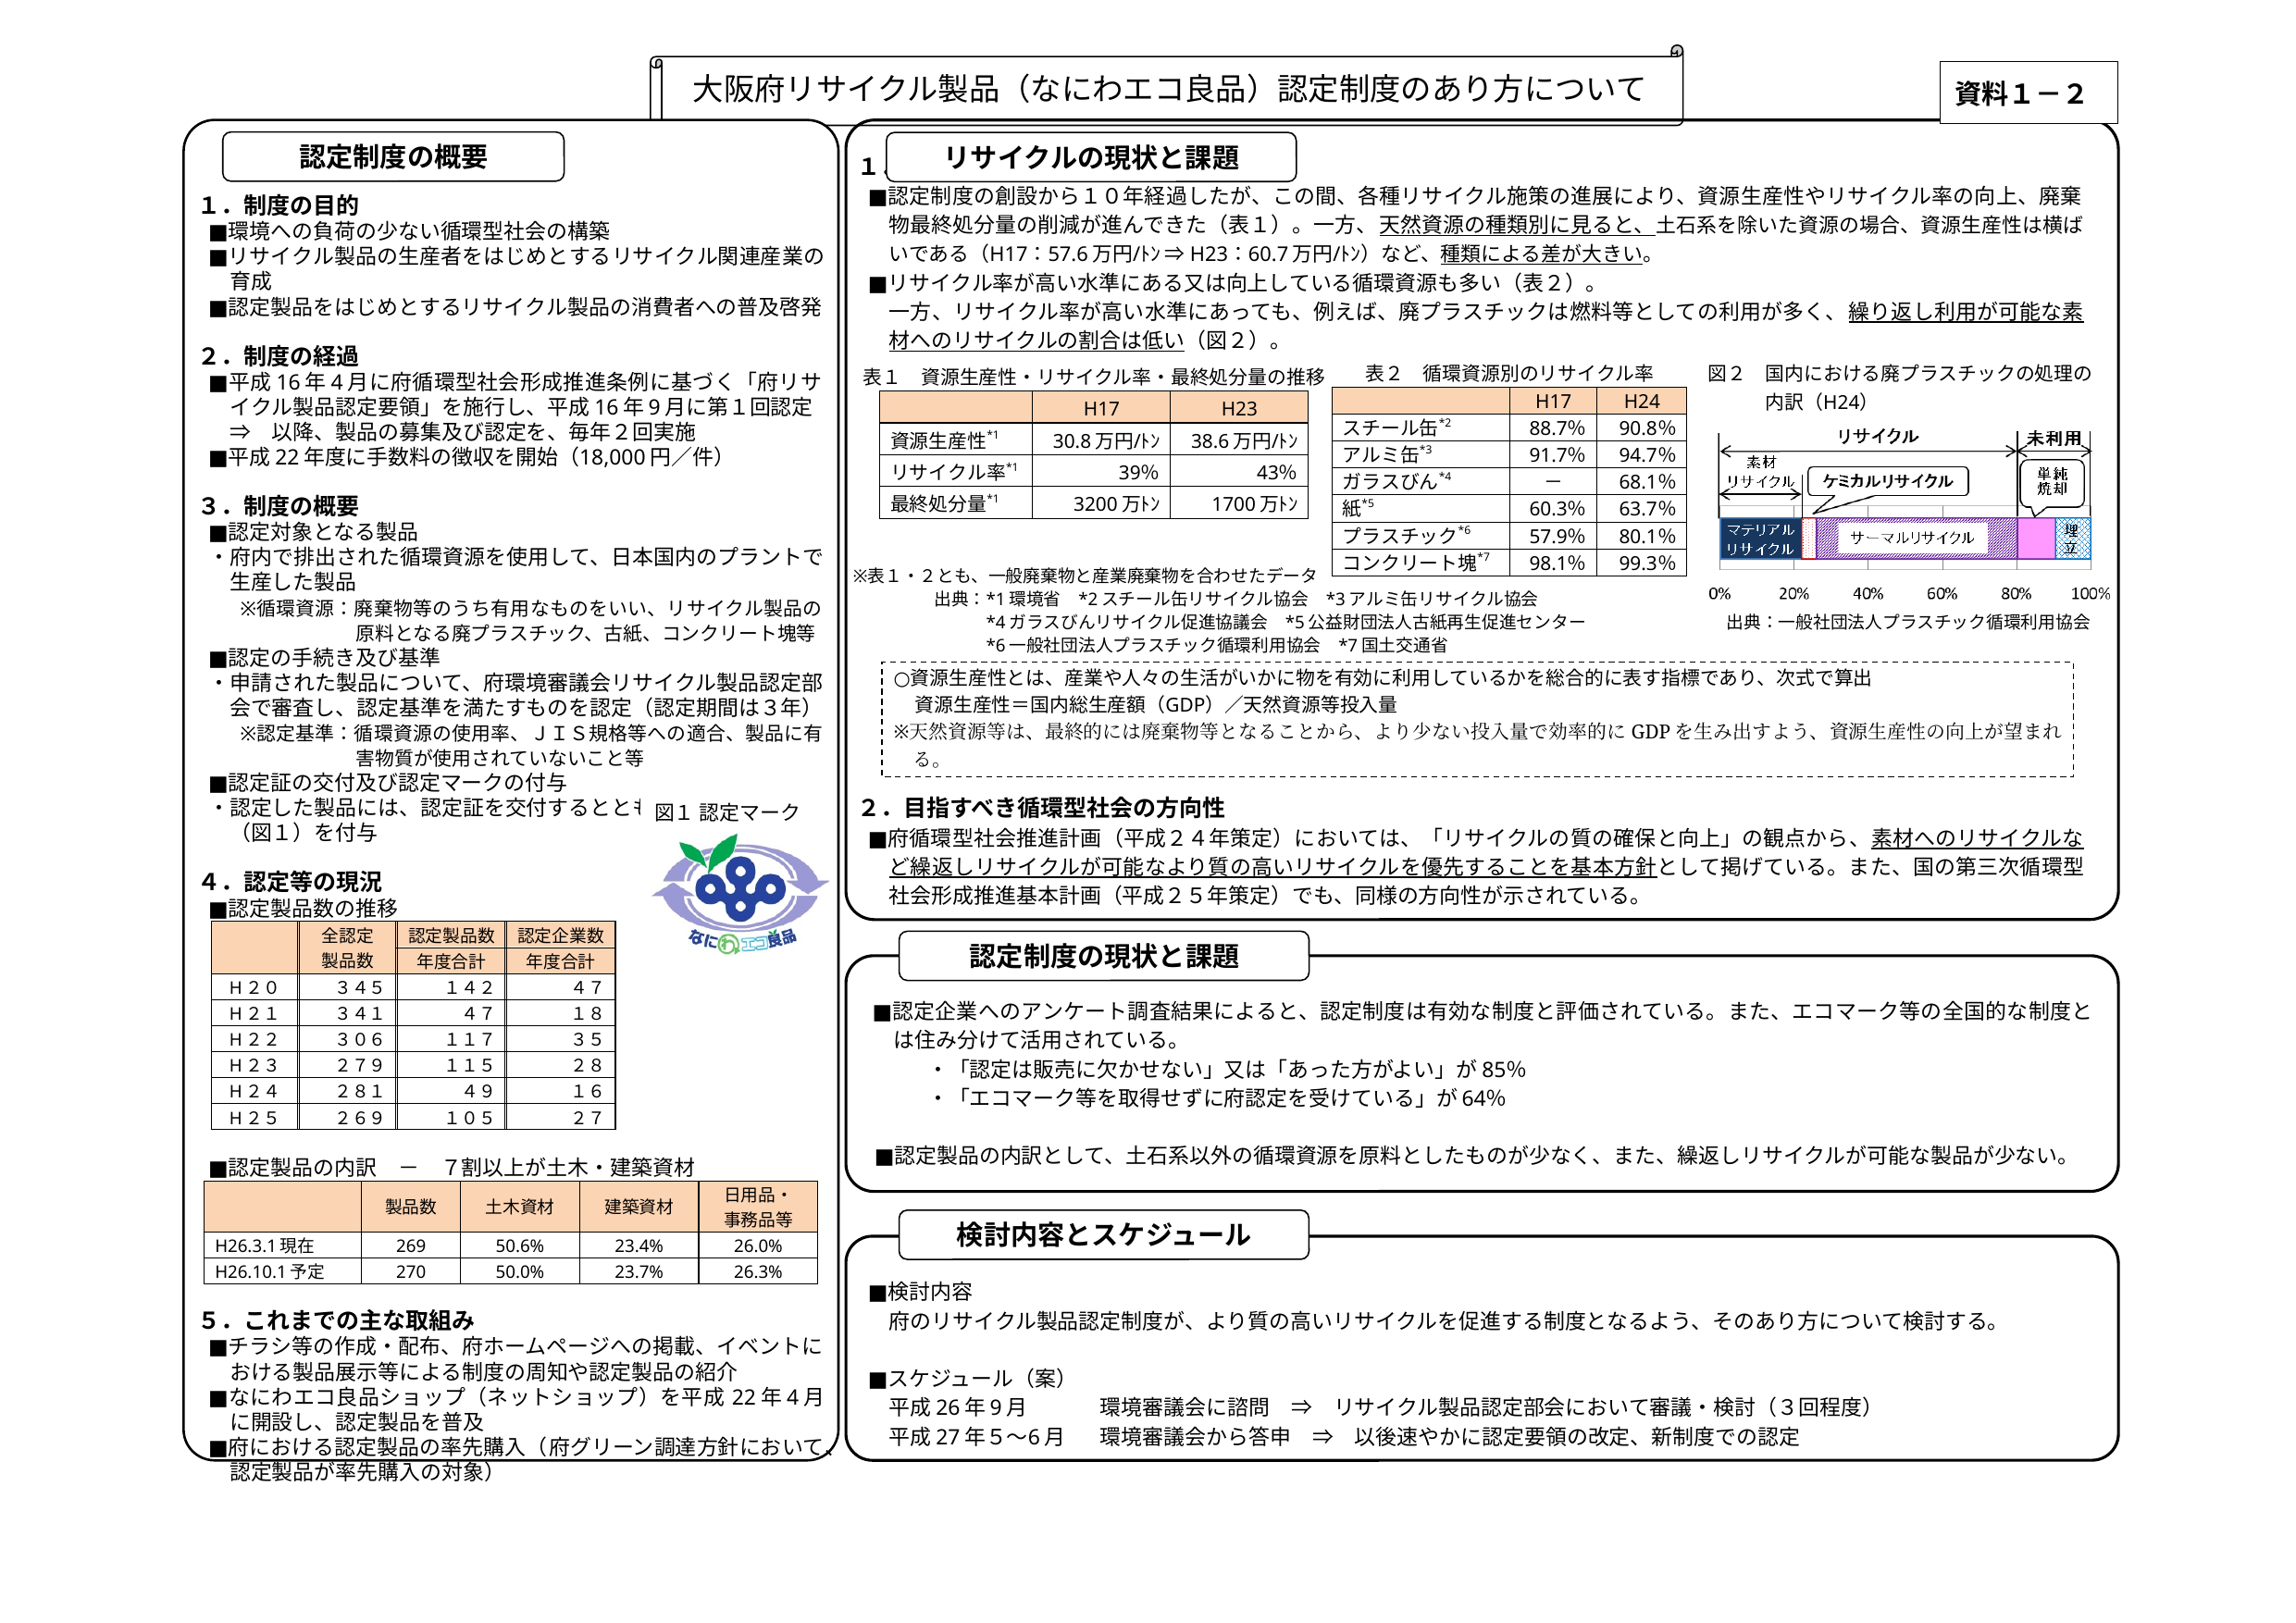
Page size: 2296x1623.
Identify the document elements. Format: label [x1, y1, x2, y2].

picture [651, 832, 830, 956]
